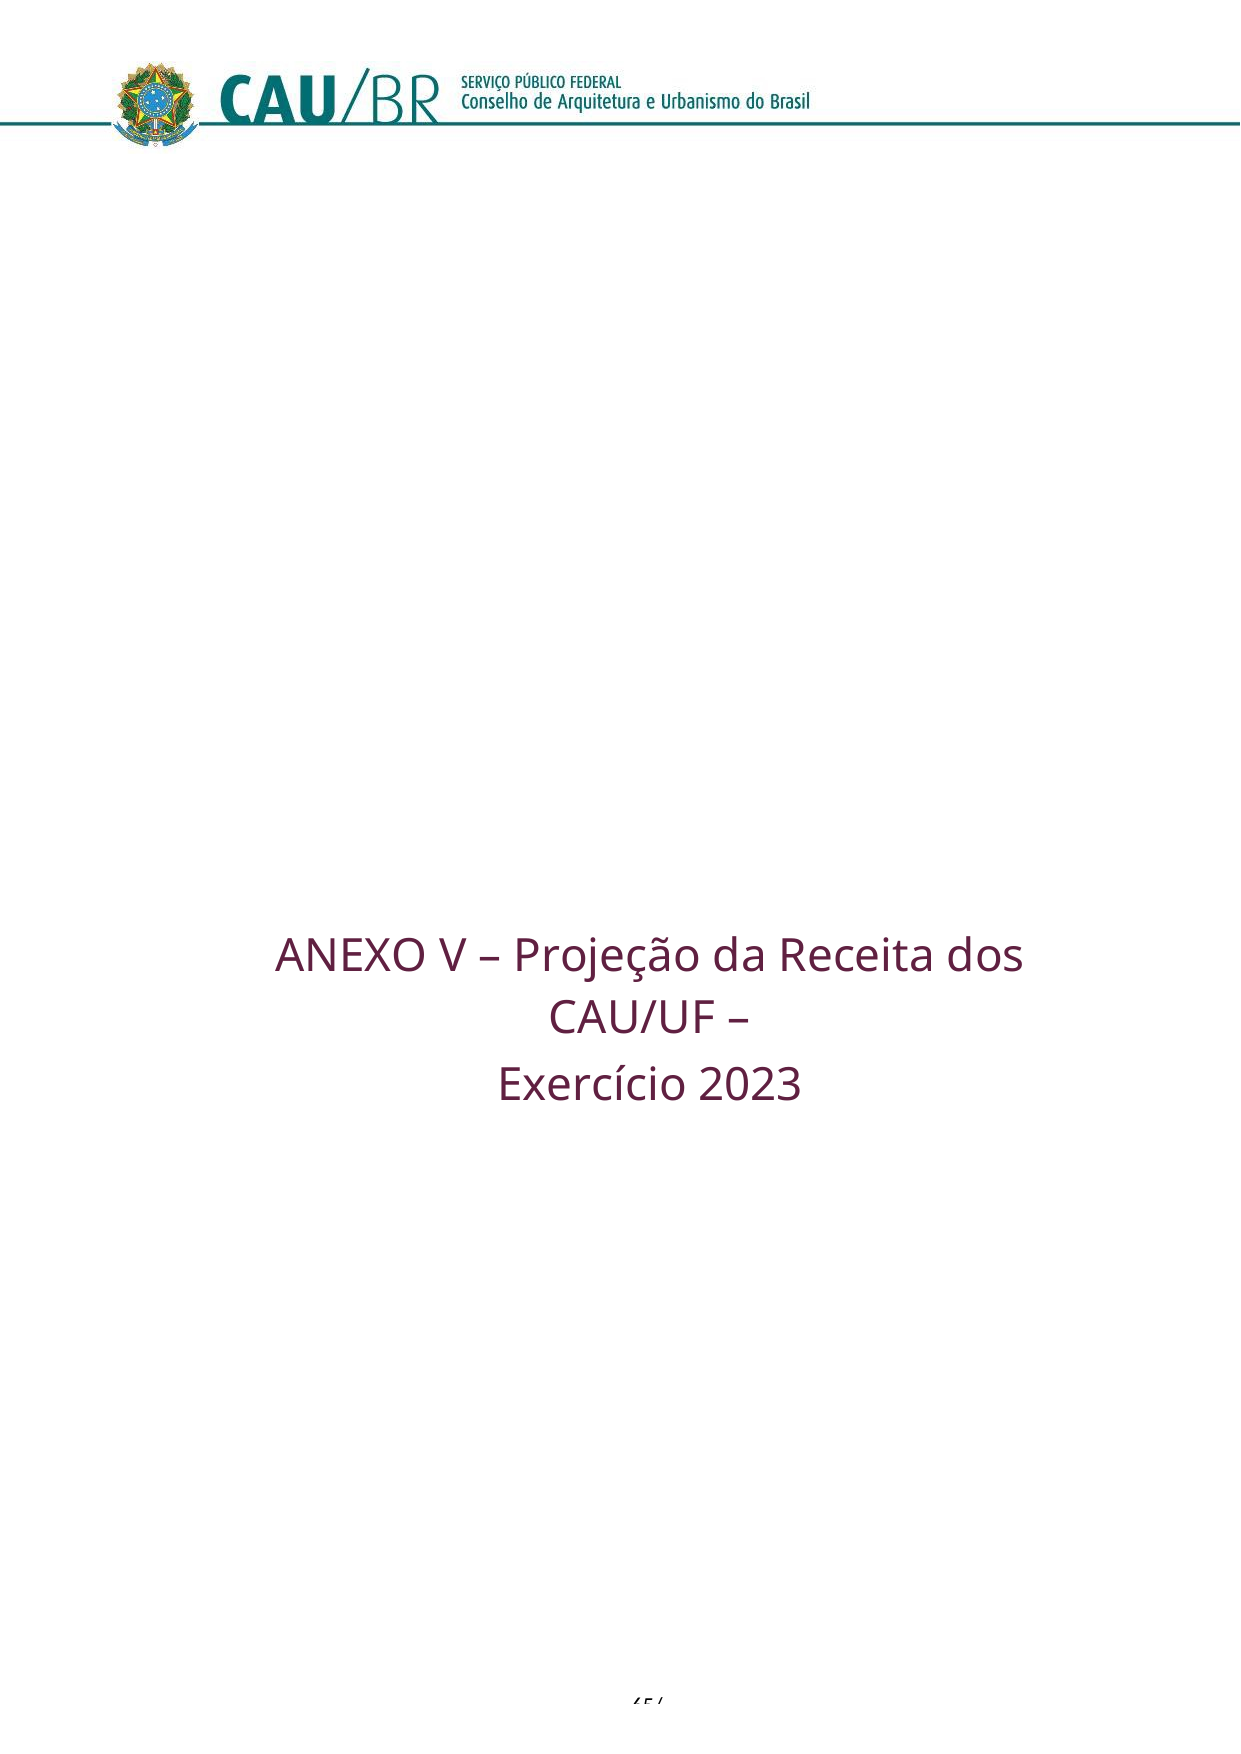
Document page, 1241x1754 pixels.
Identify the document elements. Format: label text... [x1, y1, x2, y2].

text ANEXO V – Projeção da Receita dos CAU/UF – [232, 922, 1067, 1047]
text Exercício 2023 [232, 1052, 1067, 1114]
picture [0, 61, 1240, 154]
